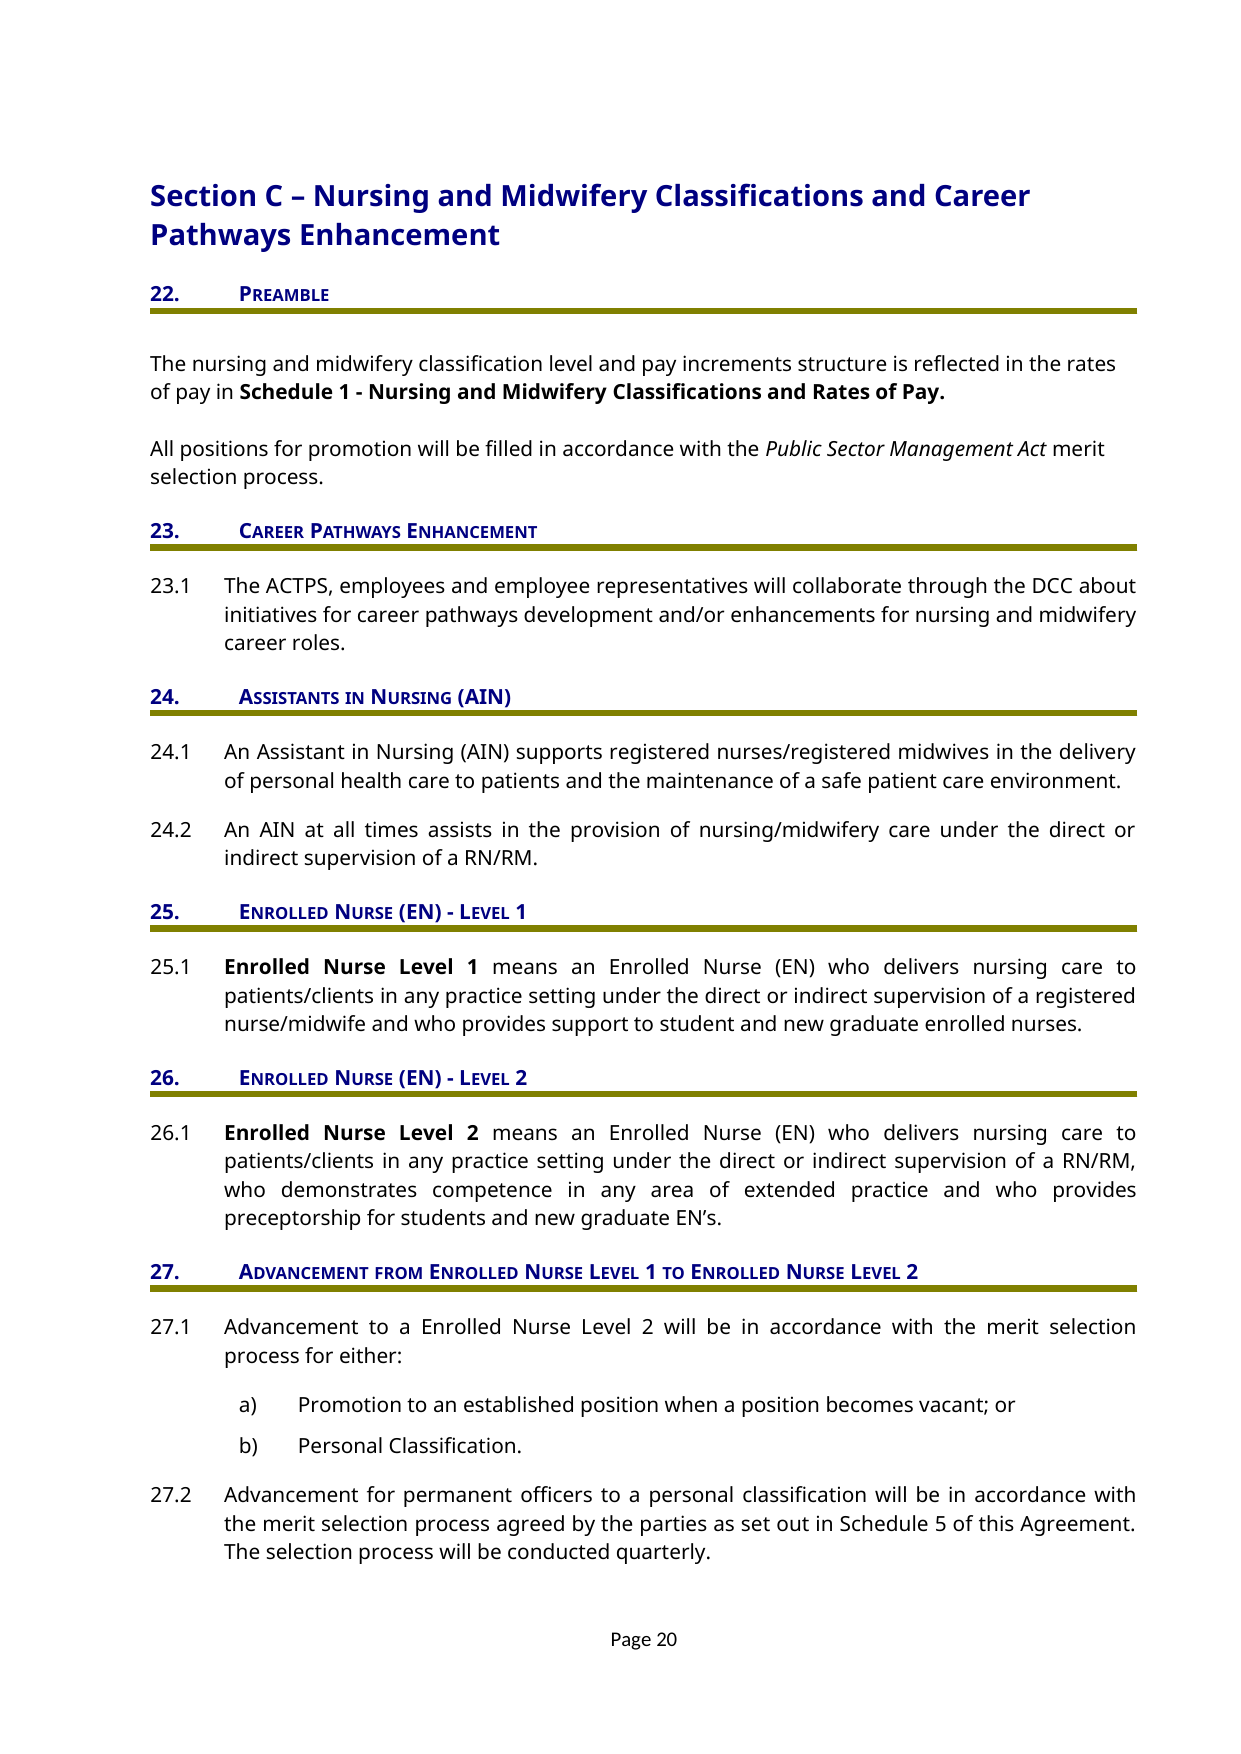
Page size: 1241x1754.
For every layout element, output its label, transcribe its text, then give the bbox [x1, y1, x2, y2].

subtitle Enrolled Nurse (EN) - Level 1 [150, 897, 1137, 925]
text An AIN at all times assists in the provision of nursing/midwifery care under the direct or indirect supervision of a RN/RM. [150, 815, 1137, 872]
text An Assistant in Nursing (AIN) supports registered nurses/registered midwives in the delivery of personal health care to patients and the maintenance of a safe patient care environment. [150, 737, 1137, 794]
list Promotion to an established position when a position becomes vacant; or [239, 1390, 1137, 1419]
text Advancement for permanent officers to a personal classification will be in accordance with the merit selection process agreed by the parties as set out in Schedule 5 of this Agreement. The selection process will be conducted quarterly. [150, 1480, 1137, 1566]
text Enrolled Nurse Level 2 means an Enrolled Nurse (EN) who delivers nursing care to patients/clients in any practice setting under the direct or indirect supervision of a RN/RM, who demonstrates competence in any area of extended practice and who provides preceptorship for students and new graduate EN’s. [150, 1118, 1137, 1232]
text Enrolled Nurse Level 1 means an Enrolled Nurse (EN) who delivers nursing care to patients/clients in any practice setting under the direct or indirect supervision of a registered nurse/midwife and who provides support to student and new graduate enrolled nurses. [150, 952, 1137, 1038]
text The ACTPS, employees and employee representatives will collaborate through the DCC about initiatives for career pathways development and/or enhancements for nursing and midwifery career roles. [150, 571, 1137, 657]
subtitle Career Pathways Enhancement [150, 516, 1137, 544]
subtitle Enrolled Nurse (EN) - Level 2 [150, 1063, 1137, 1091]
subtitle Advancement from Enrolled Nurse Level 1 to Enrolled Nurse Level 2 [150, 1257, 1137, 1285]
text All positions for promotion will be filled in accordance with the Public Sector Management Act merit selection process. [150, 434, 1137, 491]
text The nursing and midwifery classification level and pay increments structure is reflected in the rates of pay in Schedule 1 - Nursing and Midwifery Classifications and Rates of Pay. [150, 349, 1137, 406]
subtitle Preamble [150, 279, 1137, 308]
subtitle Assistants in Nursing (AIN) [150, 682, 1137, 710]
list Personal Classification. [239, 1431, 1137, 1459]
subtitle Section C – Nursing and Midwifery Classifications and Career Pathways Enhancement [150, 175, 1137, 254]
text Advancement to a Enrolled Nurse Level 2 will be in accordance with the merit selection process for either: [150, 1312, 1137, 1369]
